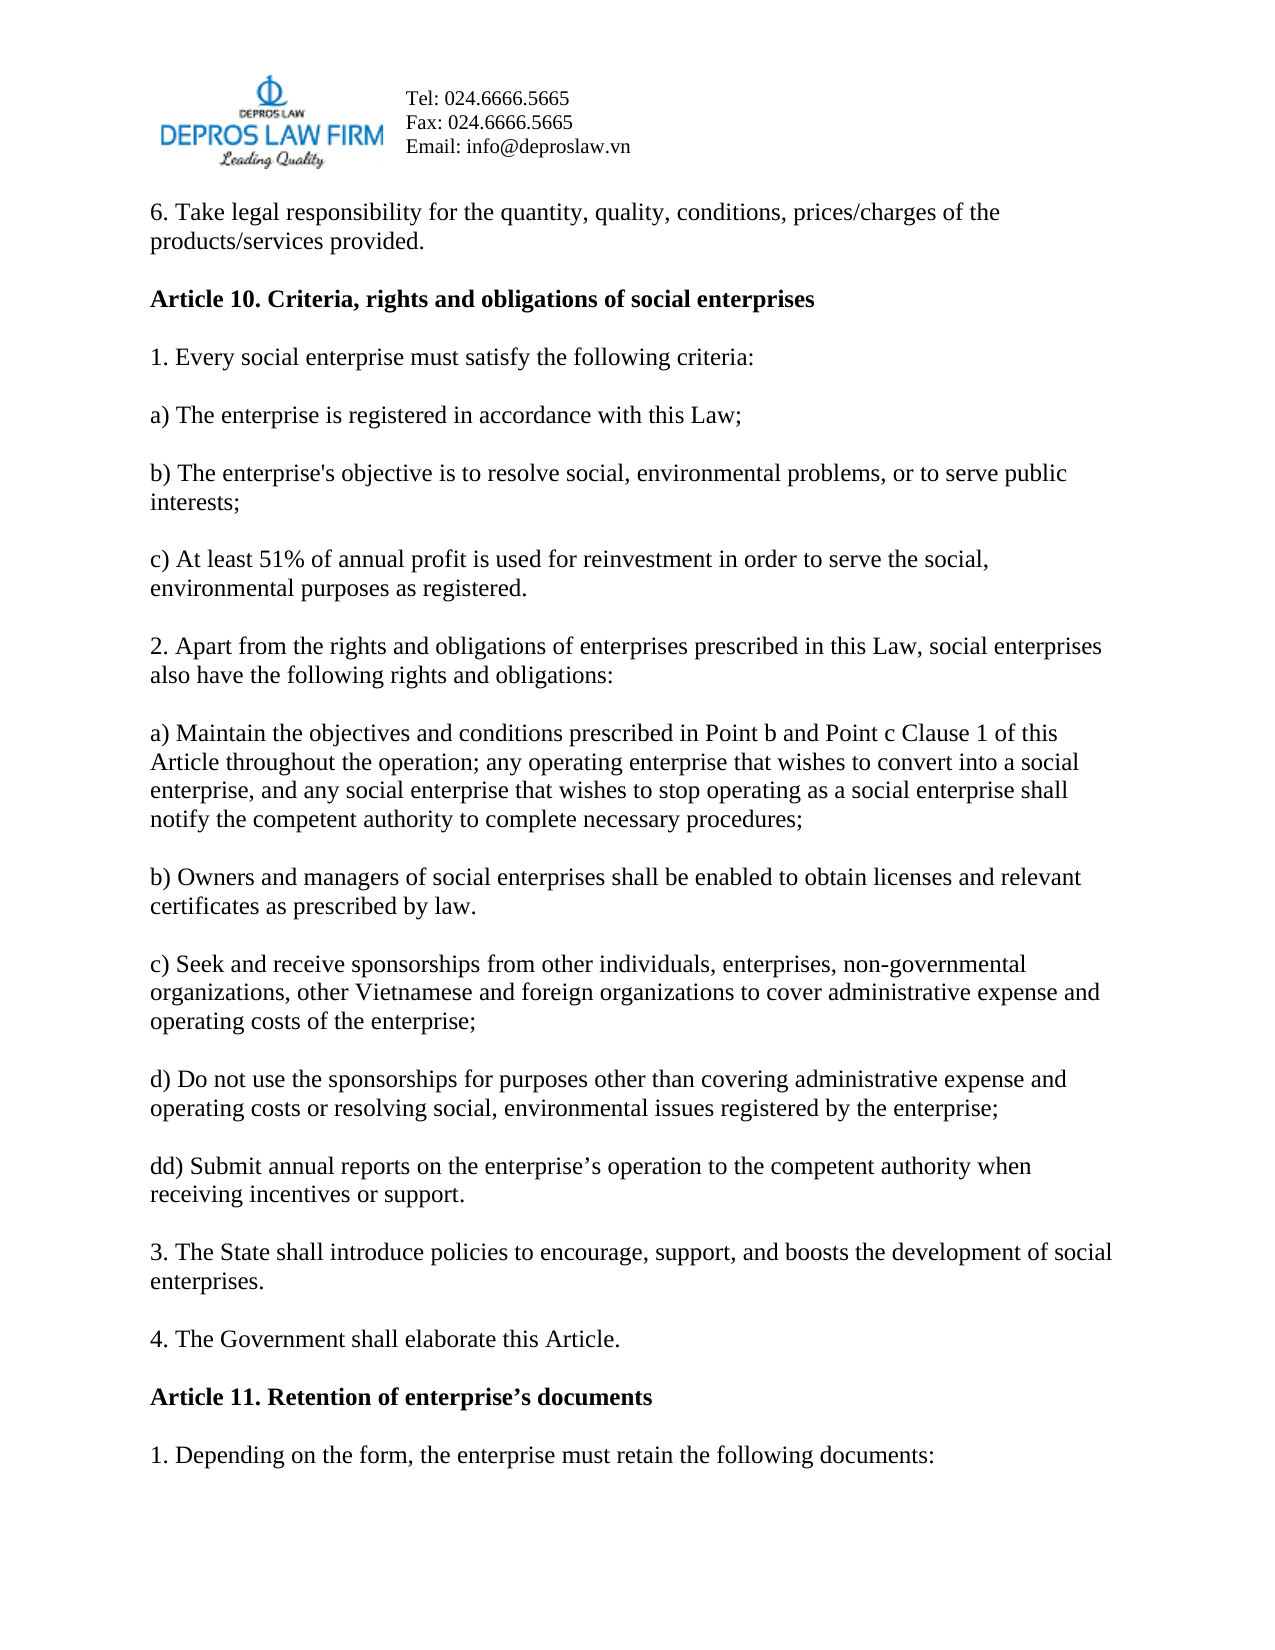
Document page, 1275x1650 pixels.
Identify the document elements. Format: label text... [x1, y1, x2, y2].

text 2. Apart from the rights and obligations of enterprises prescribed in this Law, social enterprises also have the following rights and obligations: [150, 631, 1125, 689]
text 1. Every social enterprise must satisfy the following criteria: [150, 342, 1125, 371]
text Article 10. Criteria, rights and obligations of social enterprises [150, 284, 1125, 313]
text Article 11. Retention of enterprise’s documents [150, 1382, 1125, 1411]
text 6. Take legal responsibility for the quantity, quality, conditions, prices/charges of the products/services provided. [150, 197, 1125, 255]
text b) Owners and managers of social enterprises shall be enabled to obtain licenses and relevant certificates as prescribed by law. [150, 862, 1125, 919]
text c) Seek and receive sponsorships from other individuals, enterprises, non-governmental organizations, other Vietnamese and foreign organizations to cover administrative expense and operating costs of the enterprise; [150, 949, 1125, 1035]
text a) The enterprise is registered in accordance with this Law; [150, 400, 1125, 429]
text d) Do not use the sponsorships for purposes other than covering administrative expense and operating costs or resolving social, environmental issues registered by the enterprise; [150, 1064, 1125, 1122]
text a) Maintain the objectives and conditions prescribed in Point b and Point c Clause 1 of this Article throughout the operation; any operating enterprise that wishes to convert into a social enterprise, and any social enterprise that wishes to stop operating as a social enterprise shall notify the competent authority to complete necessary procedures; [150, 718, 1125, 833]
picture [161, 75, 384, 169]
text dd) Submit annual reports on the enterprise’s operation to the competent authority when receiving incentives or support. [150, 1151, 1125, 1208]
text b) The enterprise's objective is to resolve social, environmental problems, or to serve public interests; [150, 458, 1125, 515]
text 3. The State shall introduce policies to encourage, support, and boosts the development of social enterprises. [150, 1237, 1125, 1295]
text 4. The Government shall elaborate this Article. [150, 1324, 1125, 1353]
text c) At least 51% of annual profit is used for reinvestment in order to serve the social, environmental purposes as registered. [150, 544, 1125, 602]
text 1. Depending on the form, the enterprise must retain the following documents: [150, 1440, 1125, 1469]
